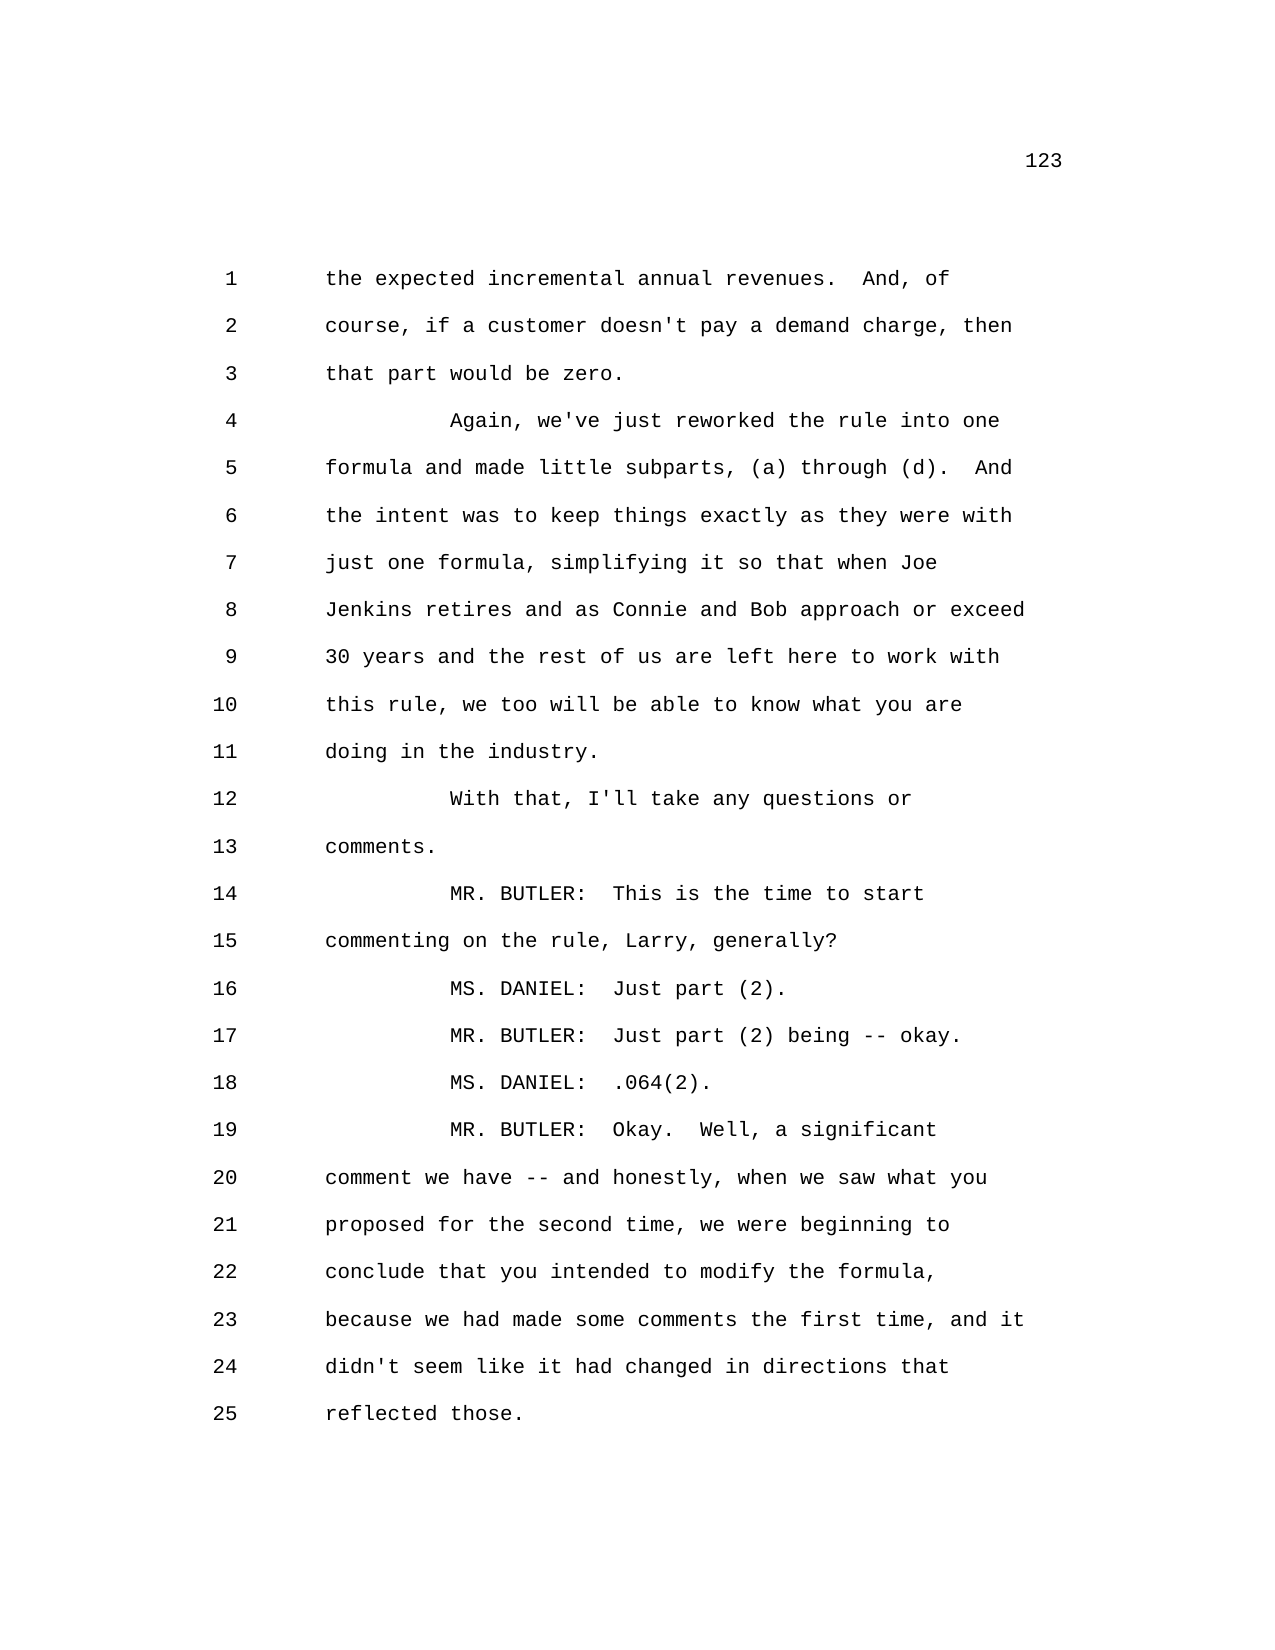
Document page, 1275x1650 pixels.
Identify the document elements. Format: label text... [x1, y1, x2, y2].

text 17 MR. BUTLER: Just part (2) being -- okay. [137, 1025, 1138, 1048]
text 16 MS. DANIEL: Just part (2). [137, 978, 1138, 1001]
text 21 proposed for the second time, we were beginning to [137, 1214, 1138, 1238]
text 8 Jenkins retires and as Connie and Bob approach or exceed [137, 599, 1138, 623]
text 9 30 years and the rest of us are left here to work with [137, 647, 1138, 670]
text 123 [137, 150, 1138, 174]
text 6 the intent was to keep things exactly as they were with [137, 505, 1138, 528]
text 2 course, if a customer doesn't pay a demand charge, then [137, 316, 1138, 339]
text 13 comments. [137, 836, 1138, 859]
text 4 Again, we've just reworked the rule into one [137, 410, 1138, 434]
text 19 MR. BUTLER: Okay. Well, a significant [137, 1119, 1138, 1143]
text 1 the expected incremental annual revenues. And, of [137, 268, 1138, 292]
text 14 MR. BUTLER: This is the time to start [137, 883, 1138, 907]
text 10 this rule, we too will be able to know what you are [137, 694, 1138, 717]
text 12 With that, I'll take any questions or [137, 788, 1138, 812]
text 23 because we had made some comments the first time, and it [137, 1309, 1138, 1332]
text 18 MS. DANIEL: .064(2). [137, 1072, 1138, 1096]
text 22 conclude that you intended to modify the formula, [137, 1261, 1138, 1285]
text 7 just one formula, simplifying it so that when Joe [137, 552, 1138, 576]
text 24 didn't seem like it had changed in directions that [137, 1356, 1138, 1379]
text 3 that part would be zero. [137, 363, 1138, 386]
text 15 commenting on the rule, Larry, generally? [137, 930, 1138, 954]
text 11 doing in the industry. [137, 741, 1138, 765]
text 20 comment we have -- and honestly, when we saw what you [137, 1167, 1138, 1190]
text 5 formula and made little subparts, (a) through (d). And [137, 457, 1138, 481]
text 25 reflected those. [137, 1403, 1138, 1427]
